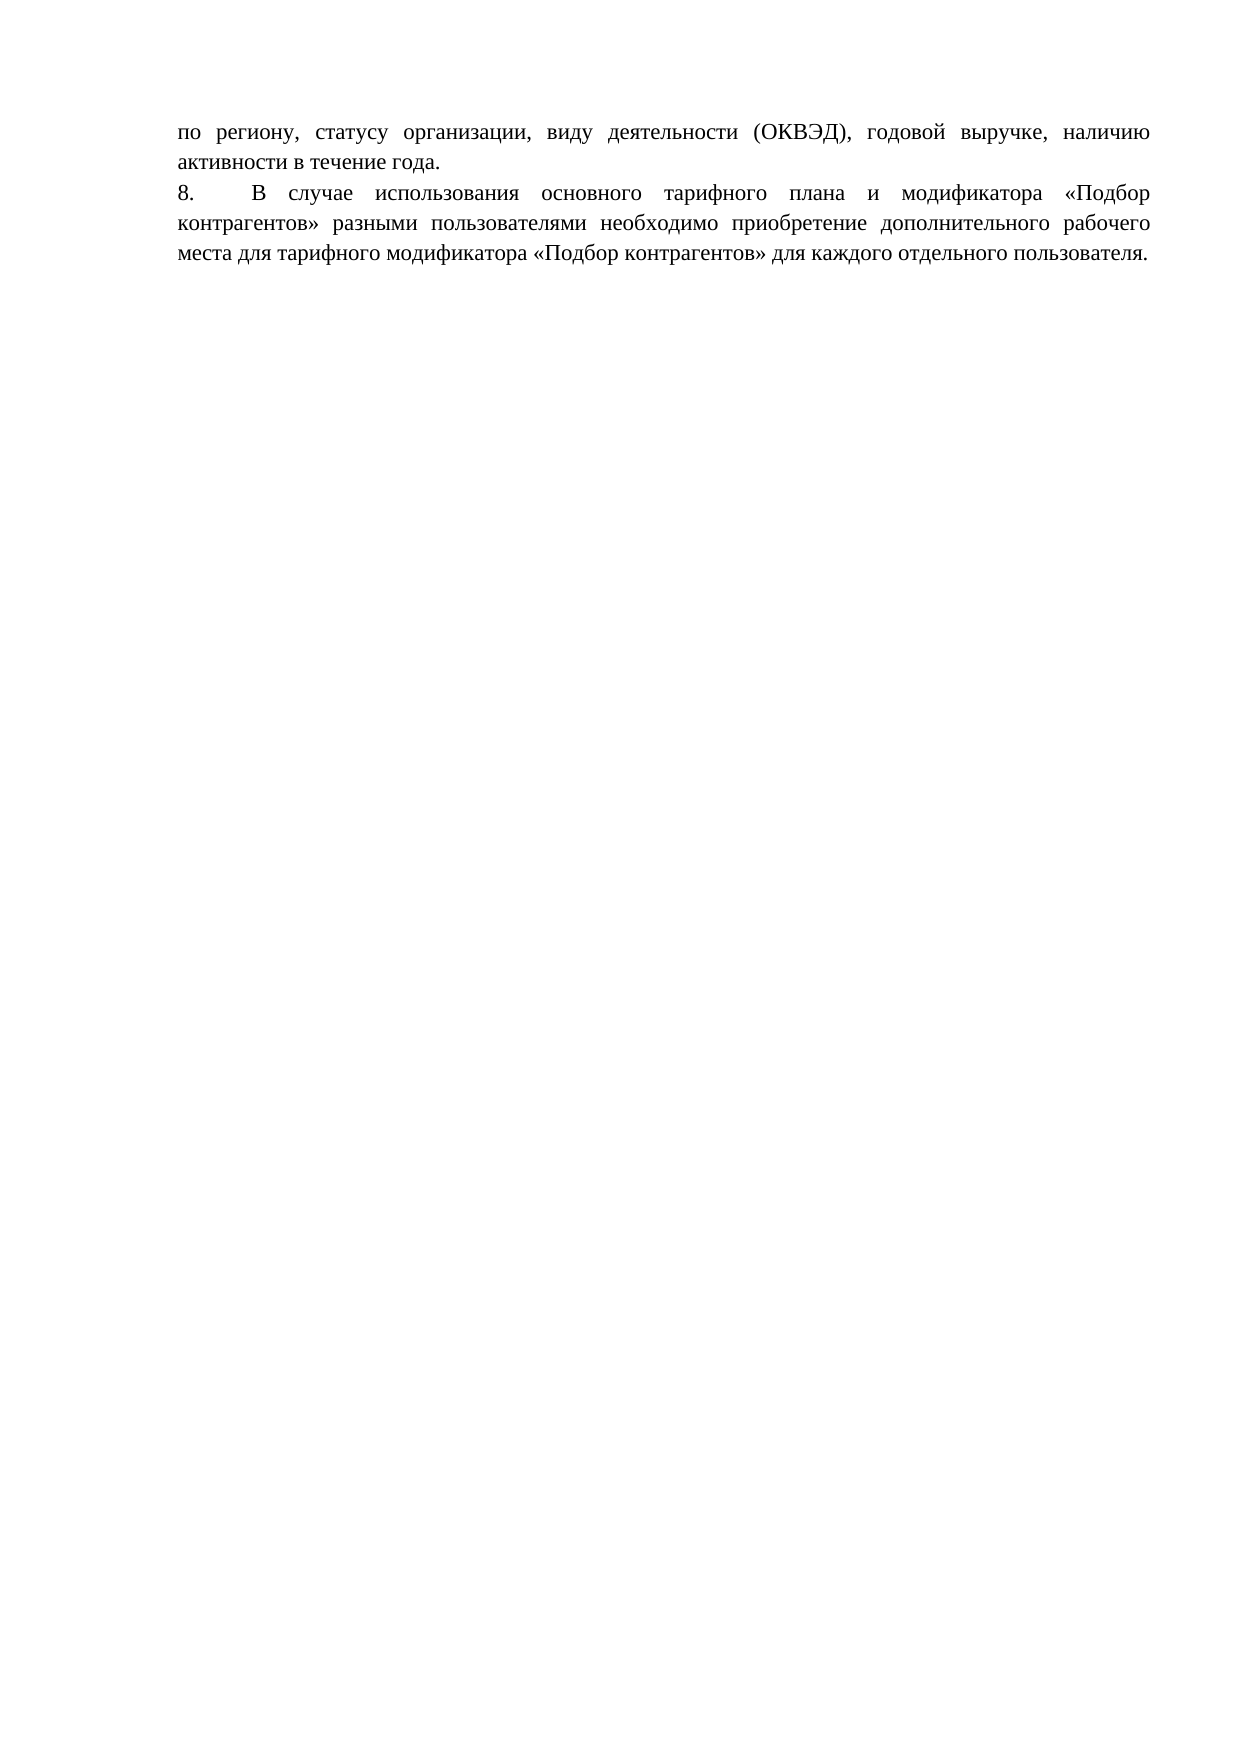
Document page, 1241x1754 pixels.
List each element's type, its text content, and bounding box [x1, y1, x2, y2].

list В случае использования основного тарифного плана и модификатора «Подбор контрагентов» разными пользователями необходимо приобретение дополнительного рабочего места для тарифного модификатора «Подбор контрагентов» для каждого отдельного пользователя. [177, 178, 1152, 265]
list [177, 118, 1152, 175]
